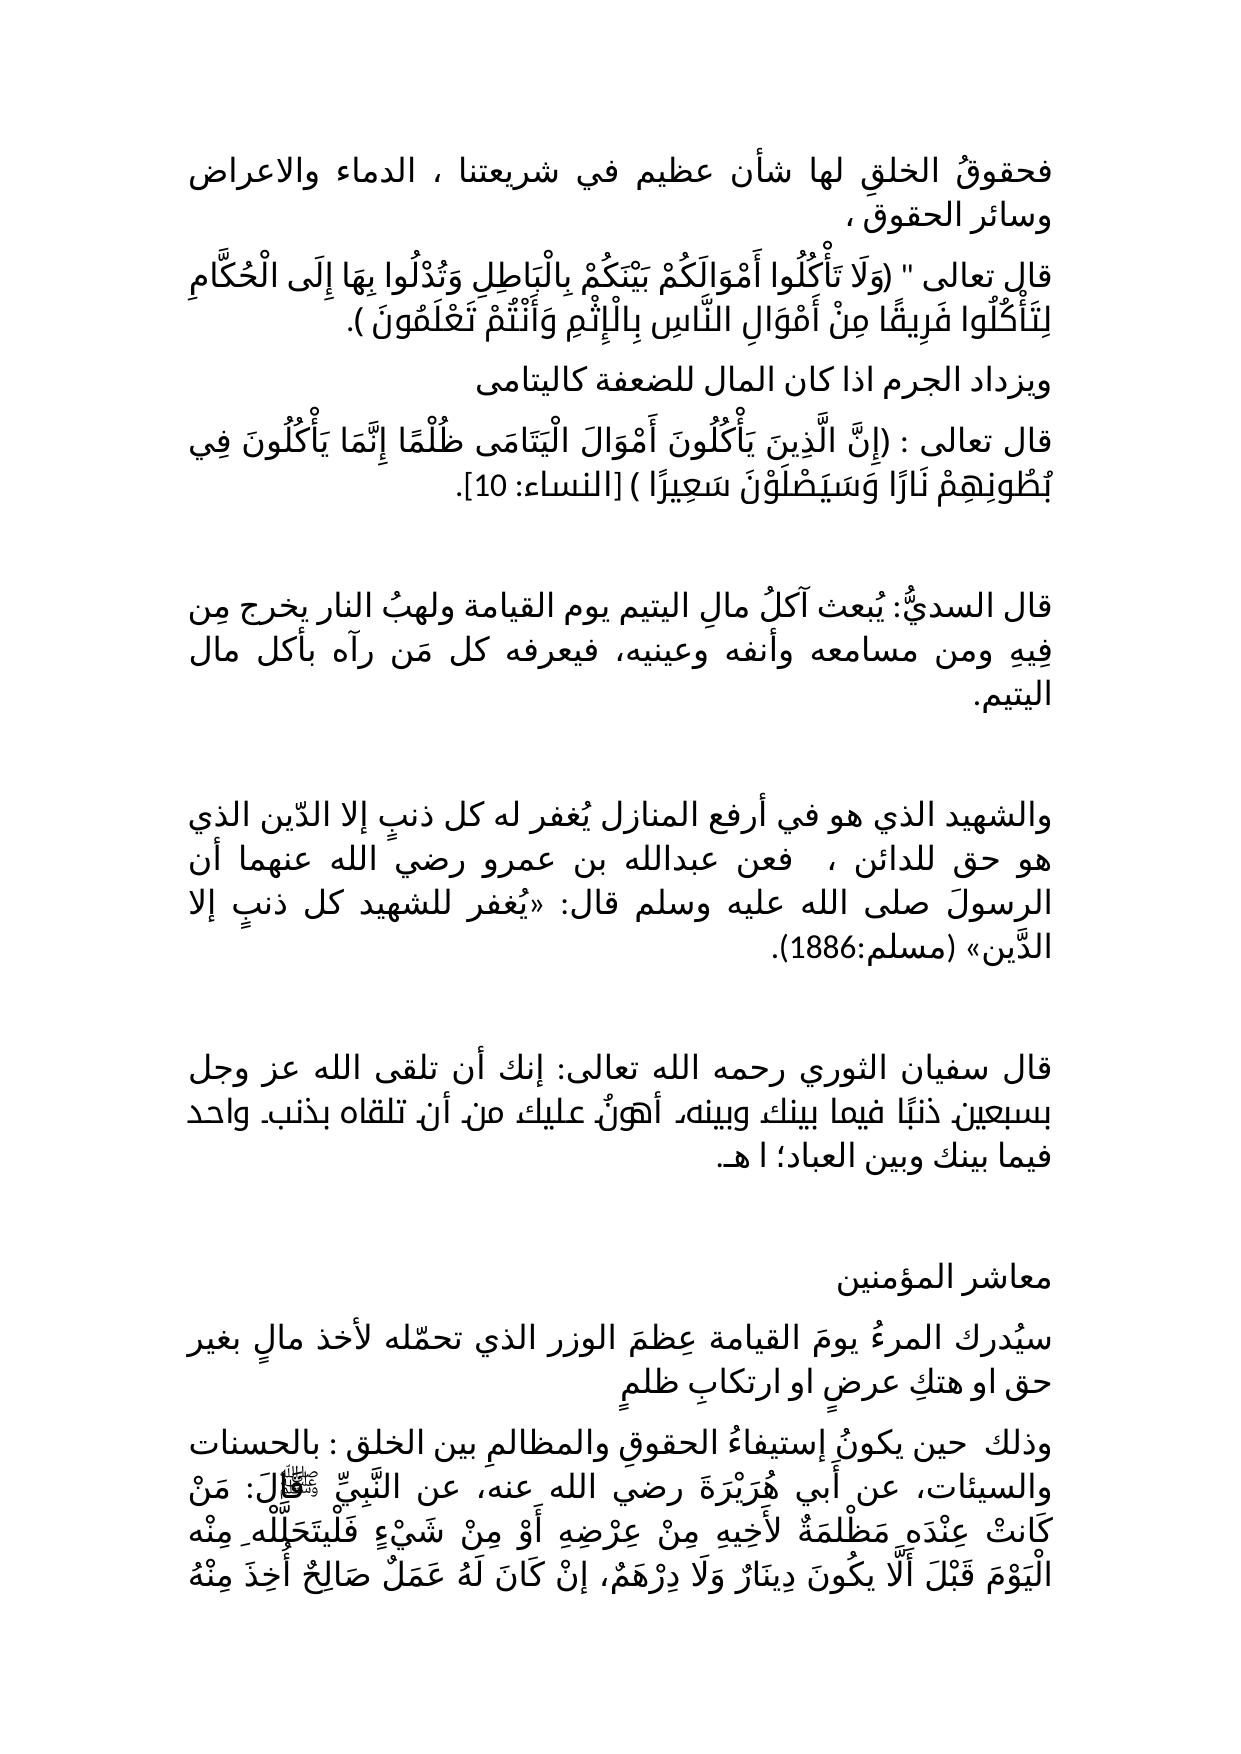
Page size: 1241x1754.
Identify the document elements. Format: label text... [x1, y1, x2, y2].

text فحقوقُ الخلقِ لها شأن عظيم في شريعتنا ، الدماء والاعراض وسائر الحقوق ، [187, 150, 1053, 235]
text معاشر المؤمنين [187, 1256, 1053, 1297]
text والشهيد الذي هو في أرفع المنازل يُغفر له كل ذنبٍ إلا الدّين الذي هو حق للدائن ، فعن عبدالله بن عمرو رضي الله عنهما أن الرسولَ صلى الله عليه وسلم قال: «يُغفر للشهيد كل ذنبٍ إلا الدَّين» (مسلم:1886). [187, 794, 1053, 967]
text قال السديُّ: يُبعث آكلُ مالِ اليتيم يوم القيامة ولهبُ النار يخرج مِن فِيهِ ومن مسامعه وأنفه وعينيه، فيعرفه كل مَن رآه بأكل مال اليتيم. [187, 585, 1053, 714]
text سيُدرك المرءُ يومَ القيامة عِظمَ الوزر الذي تحمّله لأخذ مالٍ بغير حق او هتكِ عرضٍ او ارتكابِ ظلمٍ [187, 1317, 1053, 1402]
text قال سفيان الثوري رحمه الله تعالى: إنك أن تلقى الله عز وجل بسبعين ذنبًا فيما بينك وبينه، أهونُ عليك من أن تلقاه بذنب واحد فيما بينك وبين العباد؛ ا هـ. [187, 1047, 1053, 1176]
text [187, 1422, 1053, 1594]
text قال تعالى : ﴿ إِنَّ الَّذِينَ يَأْكُلُونَ أَمْوَالَ الْيَتَامَى ظُلْمًا إِنَّمَا يَأْكُلُونَ فِي بُطُونِهِمْ نَارًا وَسَيَصْلَوْنَ سَعِيرًا ﴾ [النساء: 10]. [187, 420, 1053, 504]
text قال تعالى " ﴿ وَلَا تَأْكُلُوا أَمْوَالَكُمْ بَيْنَكُمْ بِالْبَاطِلِ وَتُدْلُوا بِهَا إِلَى الْحُكَّامِ لِتَأْكُلُوا فَرِيقًا مِنْ أَمْوَالِ النَّاسِ بِالْإِثْمِ وَأَنْتُمْ تَعْلَمُونَ ﴾. [187, 254, 1053, 339]
text ويزداد الجرم اذا كان المال للضعفة كاليتامى [187, 359, 1053, 400]
